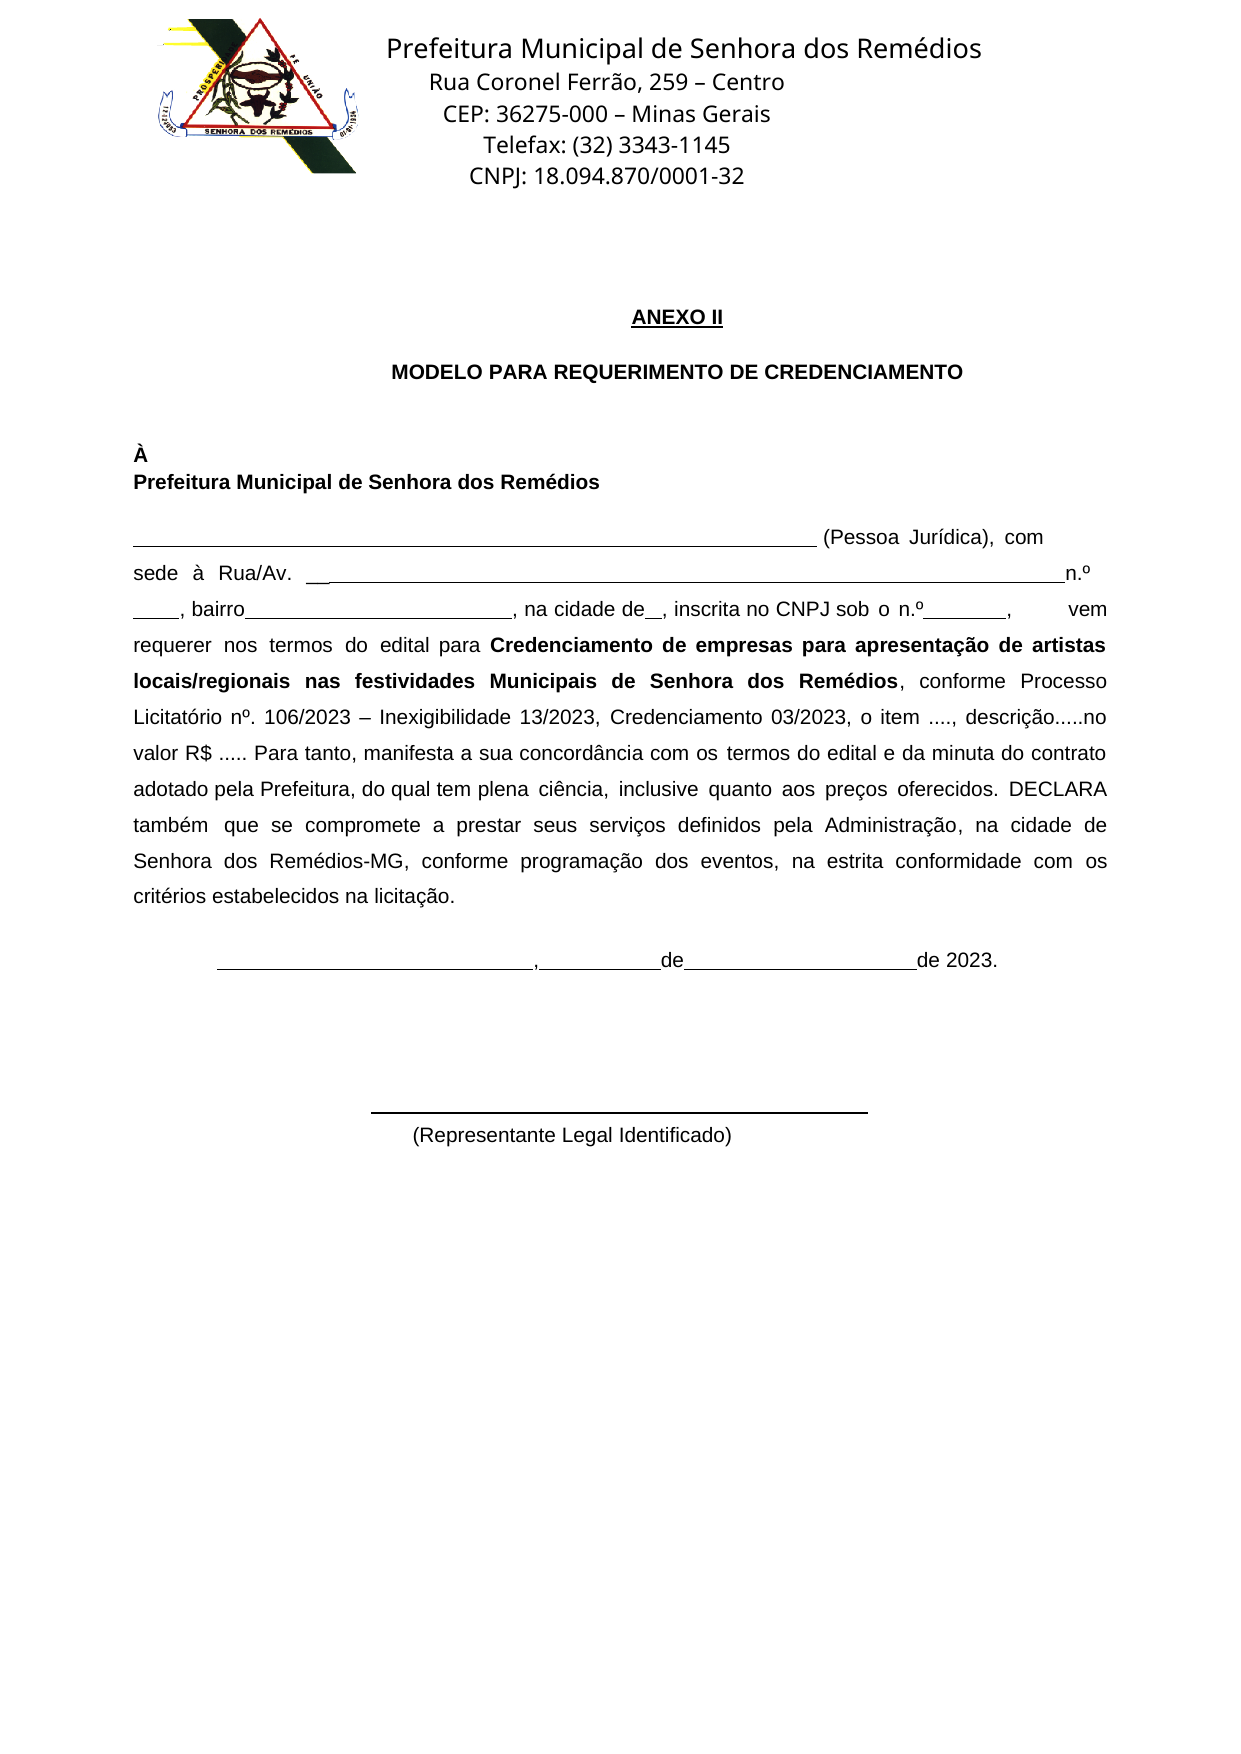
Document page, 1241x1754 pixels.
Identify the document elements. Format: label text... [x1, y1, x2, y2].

subtitle MODELO PARA REQUERIMENTO DE CREDENCIAMENTO [247, 360, 1107, 384]
text À [133, 442, 1107, 466]
subtitle Prefeitura Municipal de Senhora dos Remédios [133, 470, 1107, 494]
text sede à Rua/Av. __ n.º [133, 561, 1107, 585]
text (Pessoa Jurídica), com [133, 525, 1107, 549]
text ANEXO II [247, 305, 1107, 329]
text , de de 2023. [217, 948, 1107, 972]
text (Representante Legal Identificado) [412, 1113, 1107, 1147]
text , bairro , na cidade de , inscrita no CNPJ sob o n.º , vem requerer nos termos do edital para Credenciamento de empresas para apresentação de artistas locais/regionais nas festividades Municipais de Senhora dos Remédios, conforme Processo Licitatório nº. 106/2023 – Inexigibilidade 13/2023, Credenciamento 03/2023, o item ...., descrição.....no valor R$ ..... Para tanto, manifesta a sua concordância com os termos do edital e da minuta do contrato adotado pela Prefeitura, do qual tem plena ciência, inclusive quanto aos preços oferecidos. DECLARA também que se compromete a prestar seus serviços definidos pela Administração, na cidade de Senhora dos Remédios-MG, conforme programação dos eventos, na estrita conformidade com os critérios estabelecidos na licitação. [133, 597, 1107, 908]
